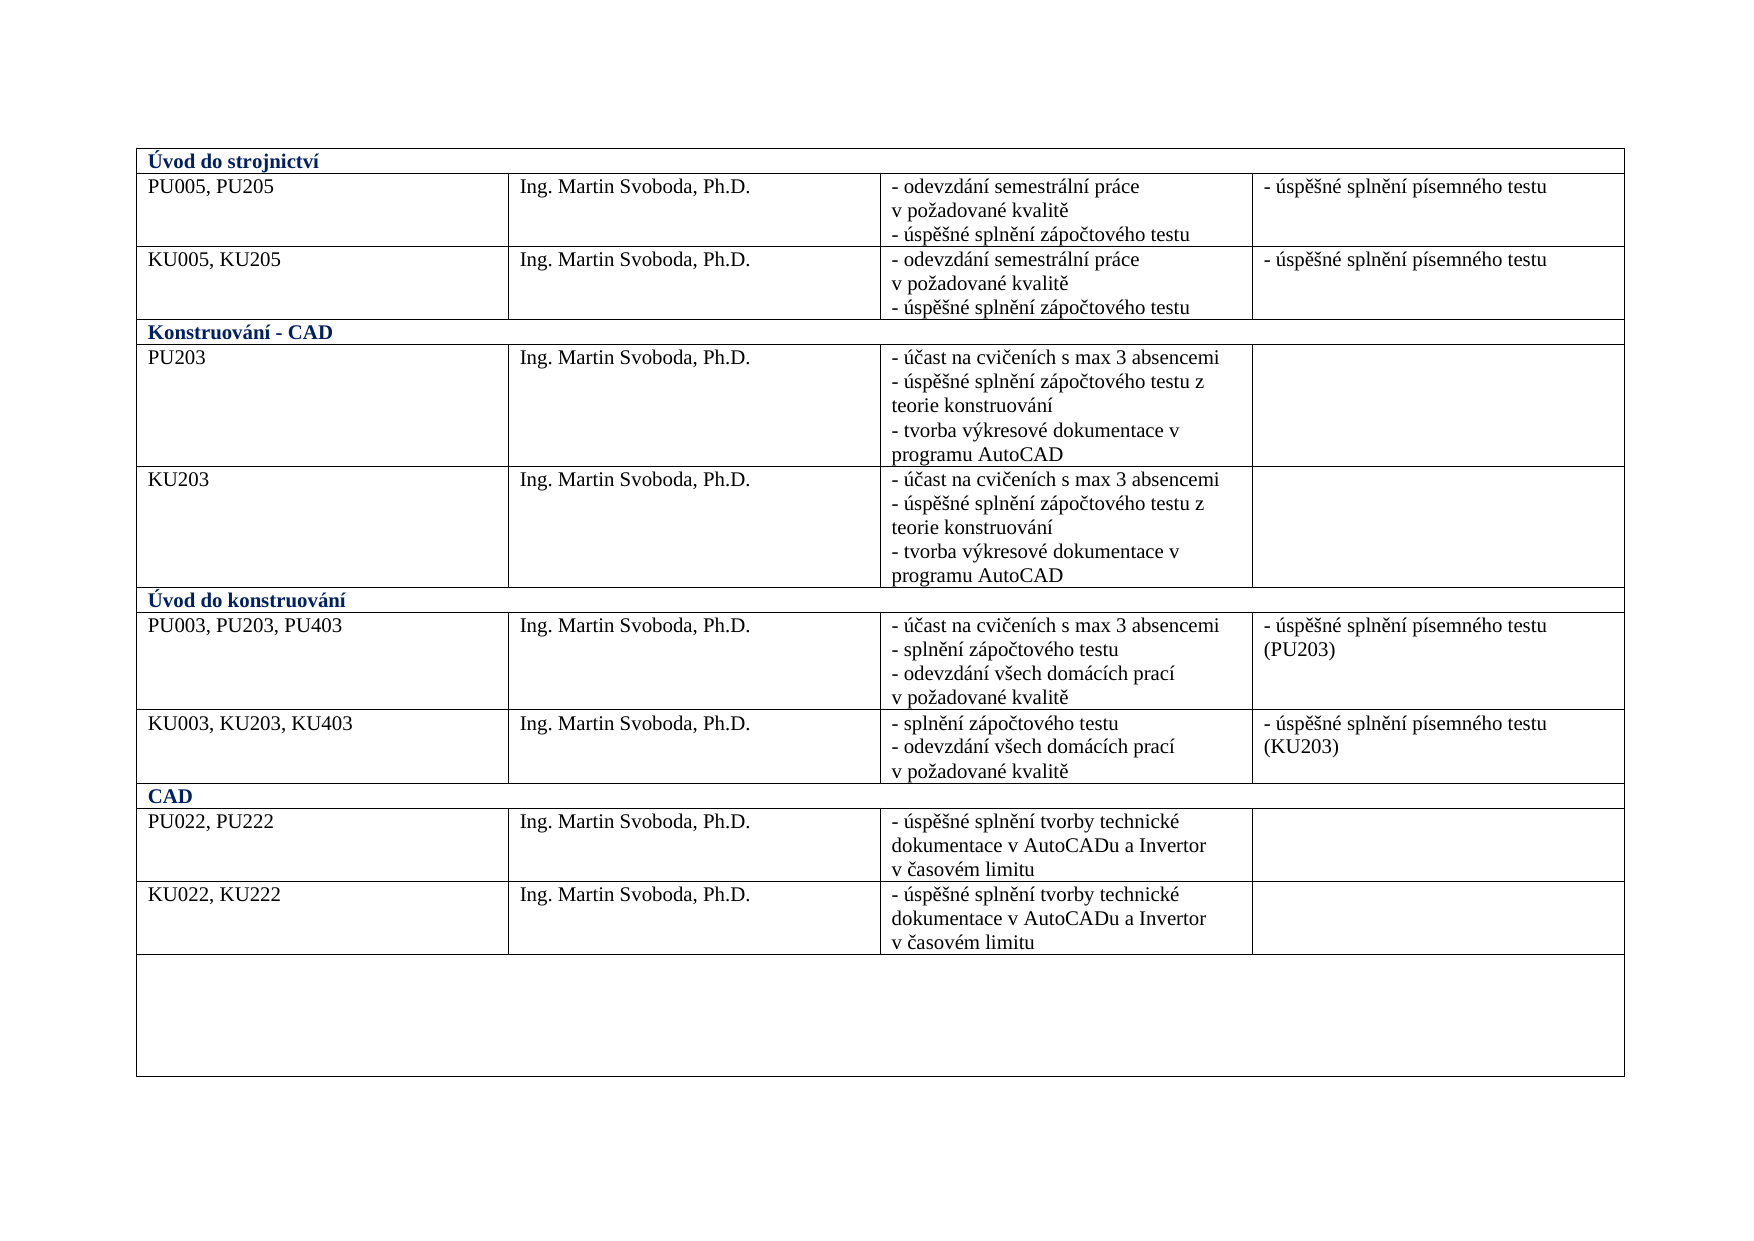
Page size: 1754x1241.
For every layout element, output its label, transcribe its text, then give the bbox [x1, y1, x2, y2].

table_cell - účast na cvičeních s max 3 absencemi - úspěšné splnění zápočtového testu z teorie konstruování - tvorba výkresové dokumentace v programu AutoCAD [881, 345, 1252, 466]
table_cell - úspěšné splnění písemného testu [1253, 174, 1624, 246]
table_cell Ing. Martin Svoboda, Ph.D. [509, 174, 880, 246]
table_cell KU003, KU203, KU403 [137, 710, 508, 783]
table_cell Ing. Martin Svoboda, Ph.D. [509, 247, 880, 319]
table_cell [1253, 345, 1624, 466]
table_cell Ing. Martin Svoboda, Ph.D. [509, 710, 880, 783]
table_cell Ing. Martin Svoboda, Ph.D. [509, 809, 880, 881]
table_cell Ing. Martin Svoboda, Ph.D. [509, 467, 880, 587]
table_cell Úvod do konstruování [137, 588, 1624, 612]
table_cell CAD [137, 784, 1624, 808]
table_cell - úspěšné splnění písemného testu (KU203) [1253, 710, 1624, 783]
table_cell - úspěšné splnění písemného testu (PU203) [1253, 613, 1624, 709]
table_cell [1253, 467, 1624, 587]
table_cell Ing. Martin Svoboda, Ph.D. [509, 345, 880, 466]
table_cell Konstruování - CAD [137, 320, 1624, 344]
table_cell [1253, 809, 1624, 881]
table_cell KU203 [137, 467, 508, 587]
table_cell - úspěšné splnění tvorby technické dokumentace v AutoCADu a Invertor v časovém limitu [881, 882, 1252, 954]
table_cell PU005, PU205 [137, 174, 508, 246]
table_cell - splnění zápočtového testu - odevzdání všech domácích prací v požadované kvalitě [881, 710, 1252, 783]
table_cell - účast na cvičeních s max 3 absencemi - úspěšné splnění zápočtového testu z teorie konstruování - tvorba výkresové dokumentace v programu AutoCAD [881, 467, 1252, 587]
table_cell Ing. Martin Svoboda, Ph.D. [509, 613, 880, 709]
table_cell PU022, PU222 [137, 809, 508, 881]
table_cell Úvod do strojnictví [137, 149, 1624, 173]
table_cell PU203 [137, 345, 508, 466]
table_cell [137, 955, 1624, 1076]
table_cell - úspěšné splnění písemného testu [1253, 247, 1624, 319]
table_cell Ing. Martin Svoboda, Ph.D. [509, 882, 880, 954]
table_cell - odevzdání semestrální práce v požadované kvalitě - úspěšné splnění zápočtového testu [881, 247, 1252, 319]
table_cell [1253, 882, 1624, 954]
table_cell KU022, KU222 [137, 882, 508, 954]
table_cell PU003, PU203, PU403 [137, 613, 508, 709]
table_cell KU005, KU205 [137, 247, 508, 319]
table_cell - odevzdání semestrální práce v požadované kvalitě - úspěšné splnění zápočtového testu [881, 174, 1252, 246]
table_cell - účast na cvičeních s max 3 absencemi - splnění zápočtového testu - odevzdání všech domácích prací v požadované kvalitě [881, 613, 1252, 709]
table_cell - úspěšné splnění tvorby technické dokumentace v AutoCADu a Invertor v časovém limitu [881, 809, 1252, 881]
